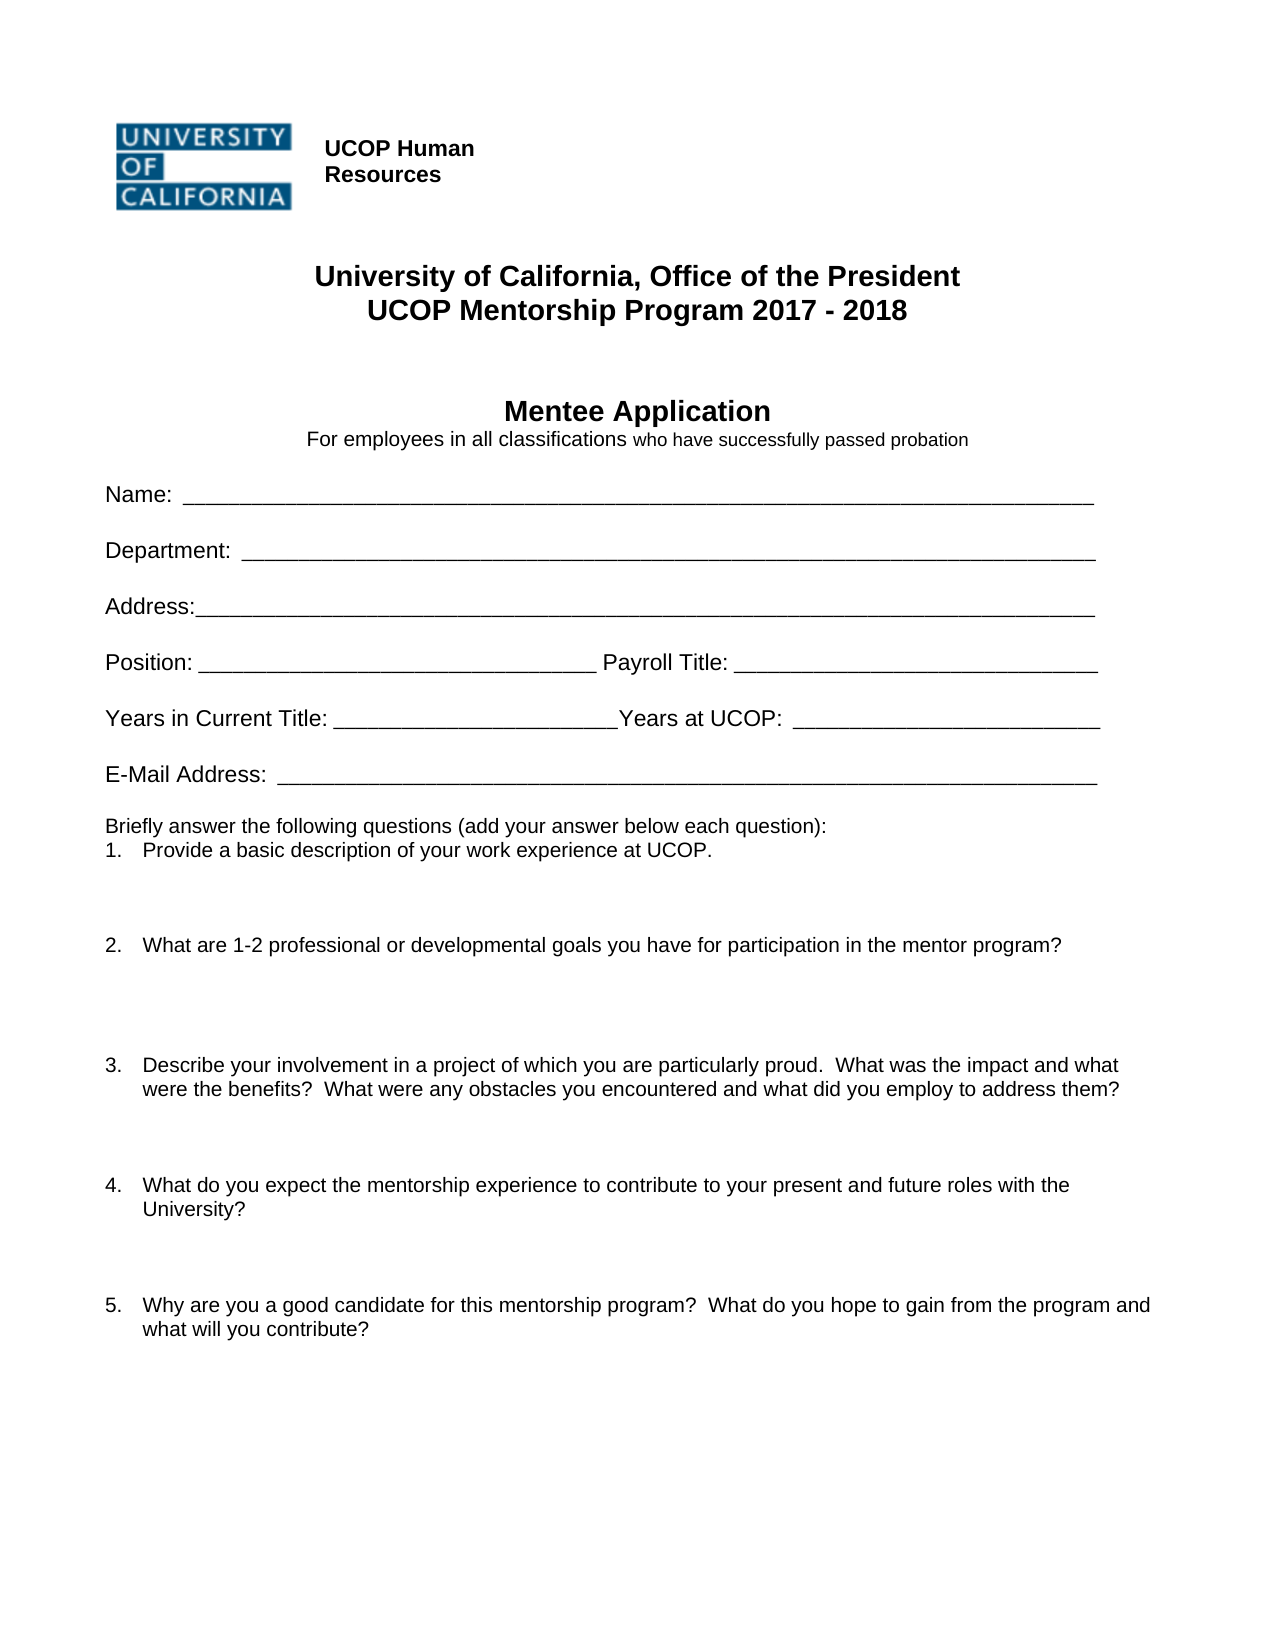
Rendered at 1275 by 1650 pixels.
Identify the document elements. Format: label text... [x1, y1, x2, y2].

text Department: ___________________________________________________________________________ [105, 536, 1108, 564]
text University of California, Office of the President [105, 259, 1170, 293]
text Position: ___________________________________ Payroll Title: ________________________________ [105, 648, 1170, 676]
list What are 1-2 professional or developmental goals you have for participation in the mentor program? [105, 933, 1170, 957]
text UCOP Mentorship Program 2017 - 2018 [105, 293, 1170, 327]
list Describe your involvement in a project of which you are particularly proud. What was the impact and what were the benefits? What were any obstacles you encountered and what did you employ to address them? [105, 1053, 1170, 1101]
text Briefly answer the following questions (add your answer below each question): [105, 813, 1170, 837]
text Name: ________________________________________________________________________________ [105, 480, 1108, 508]
list Provide a basic description of your work experience at UCOP. [105, 837, 1170, 861]
text Address:_______________________________________________________________________________ [105, 592, 1170, 620]
text E-Mail Address: ________________________________________________________________________ [105, 760, 1108, 788]
list Why are you a good candidate for this mentorship program? What do you hope to gain from the program and what will you contribute? [105, 1293, 1170, 1341]
text For employees in all classifications who have successfully passed probation [105, 427, 1170, 451]
text Years in Current Title: _________________________Years at UCOP: ___________________________ [105, 704, 1170, 732]
list What do you expect the mentorship experience to contribute to your present and future roles with the University? [105, 1173, 1170, 1221]
picture [105, 112, 301, 220]
text Mentee Application [105, 394, 1170, 427]
